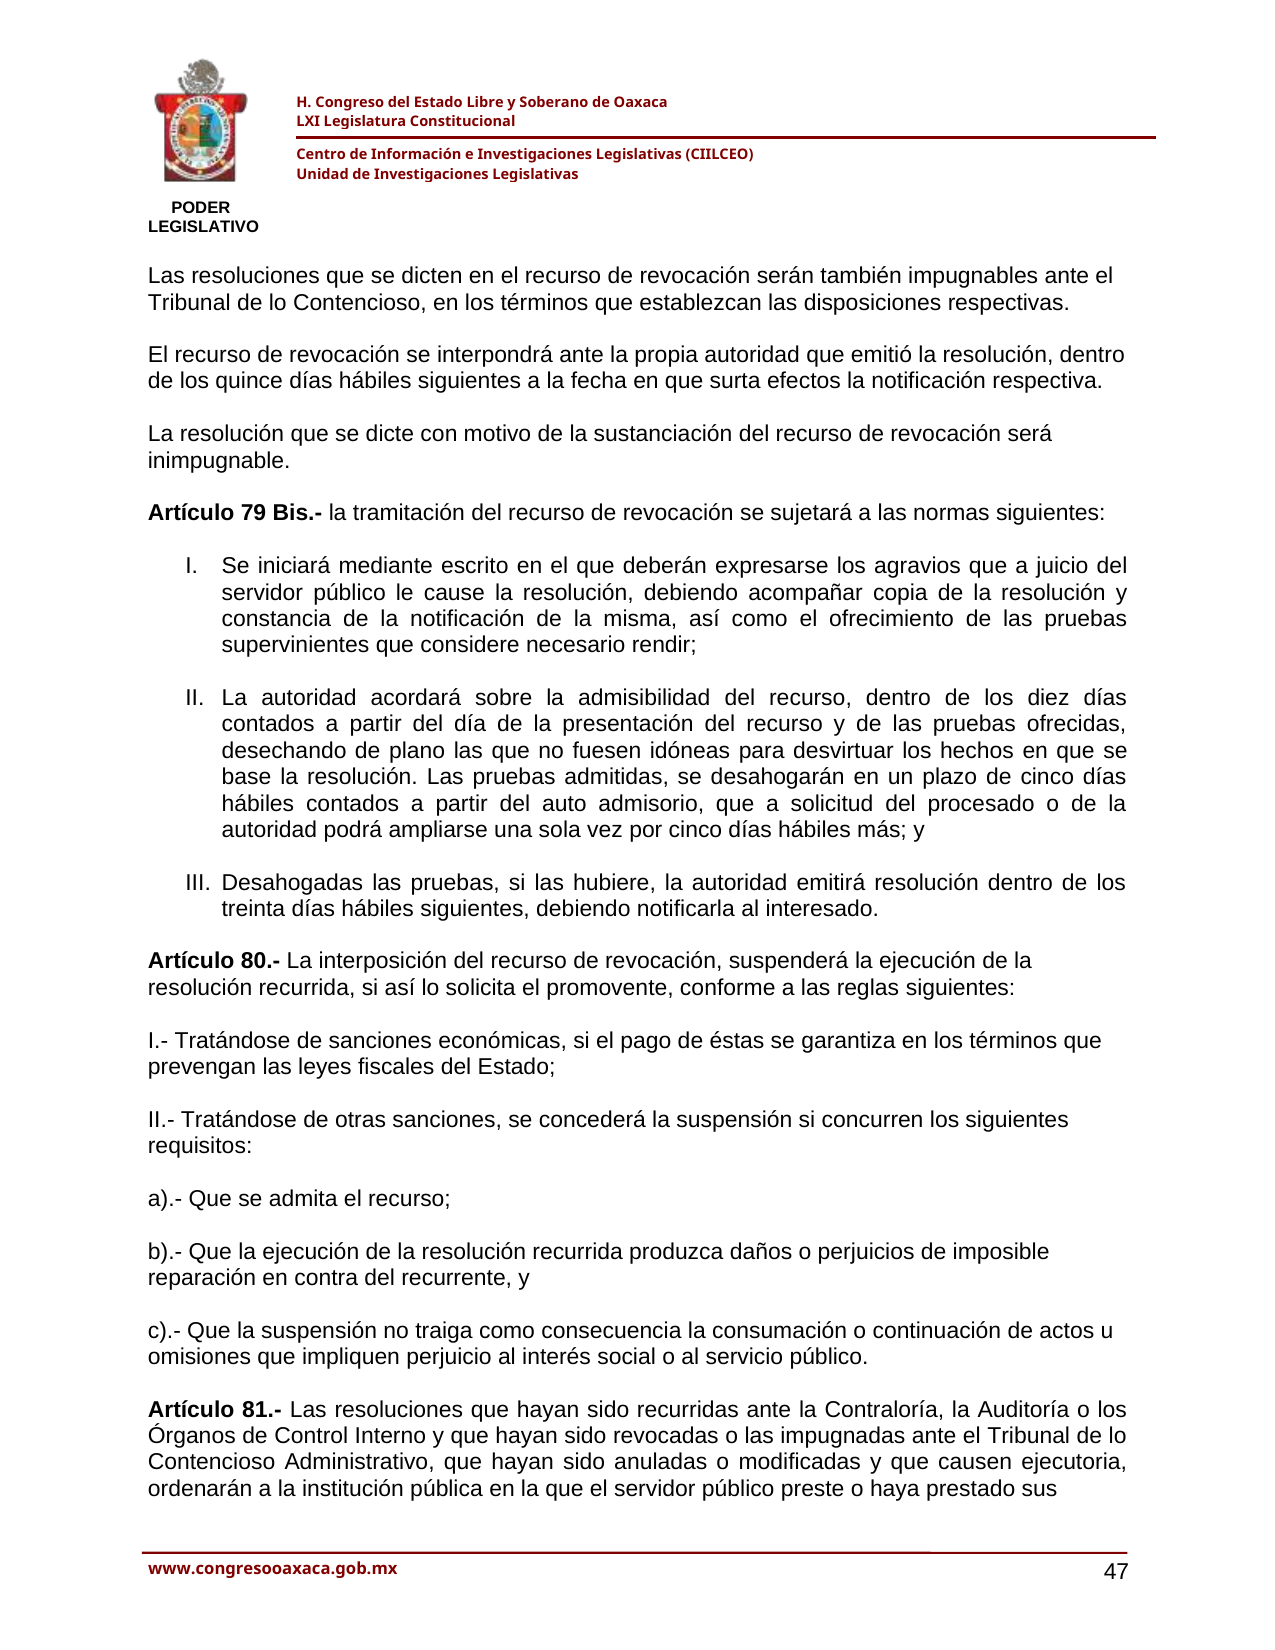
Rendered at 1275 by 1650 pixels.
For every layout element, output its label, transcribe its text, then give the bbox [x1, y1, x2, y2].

text b).- Que la ejecución de la resolución recurrida produzca daños o perjuicios de imposible reparación en contra del recurrente, y [148, 1238, 1139, 1290]
text I.- Tratándose de sanciones económicas, si el pago de éstas se garantiza en los términos que prevengan las leyes fiscales del Estado; [148, 1027, 1139, 1079]
text Las resoluciones que se dicten en el recurso de revocación serán también impugnables ante el Tribunal de lo Contencioso, en los términos que establezcan las disposiciones respectivas. [148, 262, 1139, 315]
list La autoridad acordará sobre la admisibilidad del recurso, dentro de los diez días contados a partir del día de la presentación del recurso y de las pruebas ofrecidas, desechando de plano las que no fuesen idóneas para desvirtuar los hechos en que se base la resolución. Las pruebas admitidas, se desahogarán en un plazo de cinco días hábiles contados a partir del auto admisorio, que a solicitud del procesado o de la autoridad podrá ampliarse una sola vez por cinco días hábiles más; y [185, 684, 1128, 842]
text Artículo 80.- La interposición del recurso de revocación, suspenderá la ejecución de la resolución recurrida, si así lo solicita el promovente, conforme a las reglas siguientes: [148, 947, 1139, 1000]
list Desahogadas las pruebas, si las hubiere, la autoridad emitirá resolución dentro de los treinta días hábiles siguientes, debiendo notificarla al interesado. [185, 869, 1127, 921]
text a).- Que se admita el recurso; [148, 1185, 1139, 1211]
list Se iniciará mediante escrito en el que deberán expresarse los agravios que a juicio del servidor público le cause la resolución, debiendo acompañar copia de la resolución y constancia de la notificación de la misma, así como el ofrecimiento de las pruebas supervinientes que considere necesario rendir; [185, 552, 1128, 658]
text II.- Tratándose de otras sanciones, se concederá la suspensión si concurren los siguientes requisitos: [148, 1106, 1139, 1158]
text La resolución que se dicte con motivo de la sustanciación del recurso de revocación será inimpugnable. [148, 420, 1139, 473]
text Artículo 79 Bis.- la tramitación del recurso de revocación se sujetará a las normas siguientes: [148, 499, 1139, 526]
text c).- Que la suspensión no traiga como consecuencia la consumación o continuación de actos u omisiones que impliquen perjuicio al interés social o al servicio público. [148, 1317, 1139, 1369]
text El recurso de revocación se interpondrá ante la propia autoridad que emitió la resolución, dentro de los quince días hábiles siguientes a la fecha en que surta efectos la notificación respectiva. [148, 341, 1139, 394]
text Artículo 81.- Las resoluciones que hayan sido recurridas ante la Contraloría, la Auditoría o los Órganos de Control Interno y que hayan sido revocadas o las impugnadas ante el Tribunal de lo Contencioso Administrativo, que hayan sido anuladas o modificadas y que causen ejecutoria, ordenarán a la institución pública en la que el servidor público preste o haya prestado sus [148, 1396, 1128, 1501]
picture [147, 57, 256, 185]
